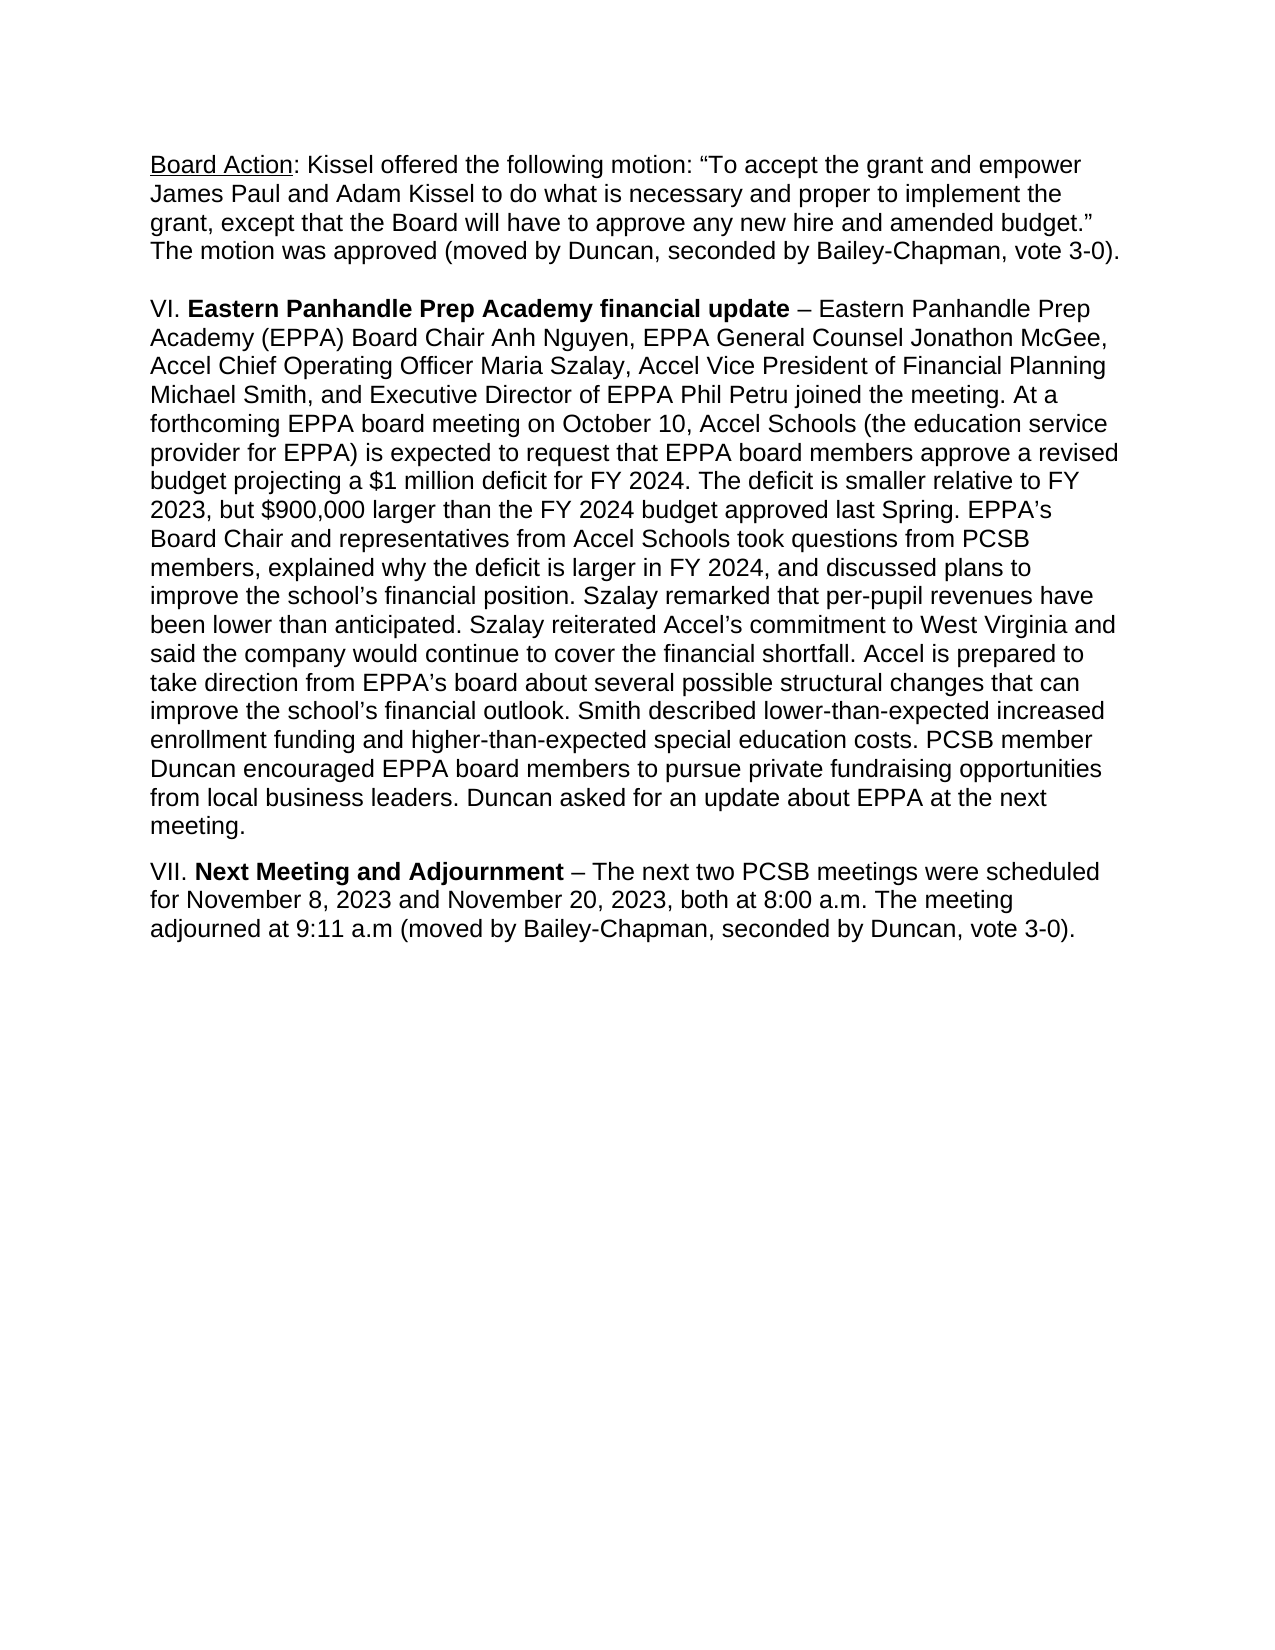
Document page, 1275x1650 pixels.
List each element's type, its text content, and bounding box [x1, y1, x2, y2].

text Board Action: Kissel offered the following motion: “To accept the grant and empower James Paul and Adam Kissel to do what is necessary and proper to implement the grant, except that the Board will have to approve any new hire and amended budget.” The motion was approved (moved by Duncan, seconded by Bailey-Chapman, vote 3-0). [150, 150, 1125, 265]
text VI. Eastern Panhandle Prep Academy financial update – Eastern Panhandle Prep Academy (EPPA) Board Chair Anh Nguyen, EPPA General Counsel Jonathon McGee, Accel Chief Operating Officer Maria Szalay, Accel Vice President of Financial Planning Michael Smith, and Executive Director of EPPA Phil Petru joined the meeting. At a forthcoming EPPA board meeting on October 10, Accel Schools (the education service provider for EPPA) is expected to request that EPPA board members approve a revised budget projecting a $1 million deficit for FY 2024. The deficit is smaller relative to FY 2023, but $900,000 larger than the FY 2024 budget approved last Spring. EPPA’s Board Chair and representatives from Accel Schools took questions from PCSB members, explained why the deficit is larger in FY 2024, and discussed plans to improve the school’s financial position. Szalay remarked that per-pupil revenues have been lower than anticipated. Szalay reiterated Accel’s commitment to West Virginia and said the company would continue to cover the financial shortfall. Accel is prepared to take direction from EPPA’s board about several possible structural changes that can improve the school’s financial outlook. Smith described lower-than-expected increased enrollment funding and higher-than-expected special education costs. PCSB member Duncan encouraged EPPA board members to pursue private fundraising opportunities from local business leaders. Duncan asked for an update about EPPA at the next meeting. [150, 294, 1125, 840]
text VII. Next Meeting and Adjournment – The next two PCSB meetings were scheduled for November 8, 2023 and November 20, 2023, both at 8:00 a.m. The meeting adjourned at 9:11 a.m (moved by Bailey-Chapman, seconded by Duncan, vote 3-0). [150, 857, 1125, 943]
